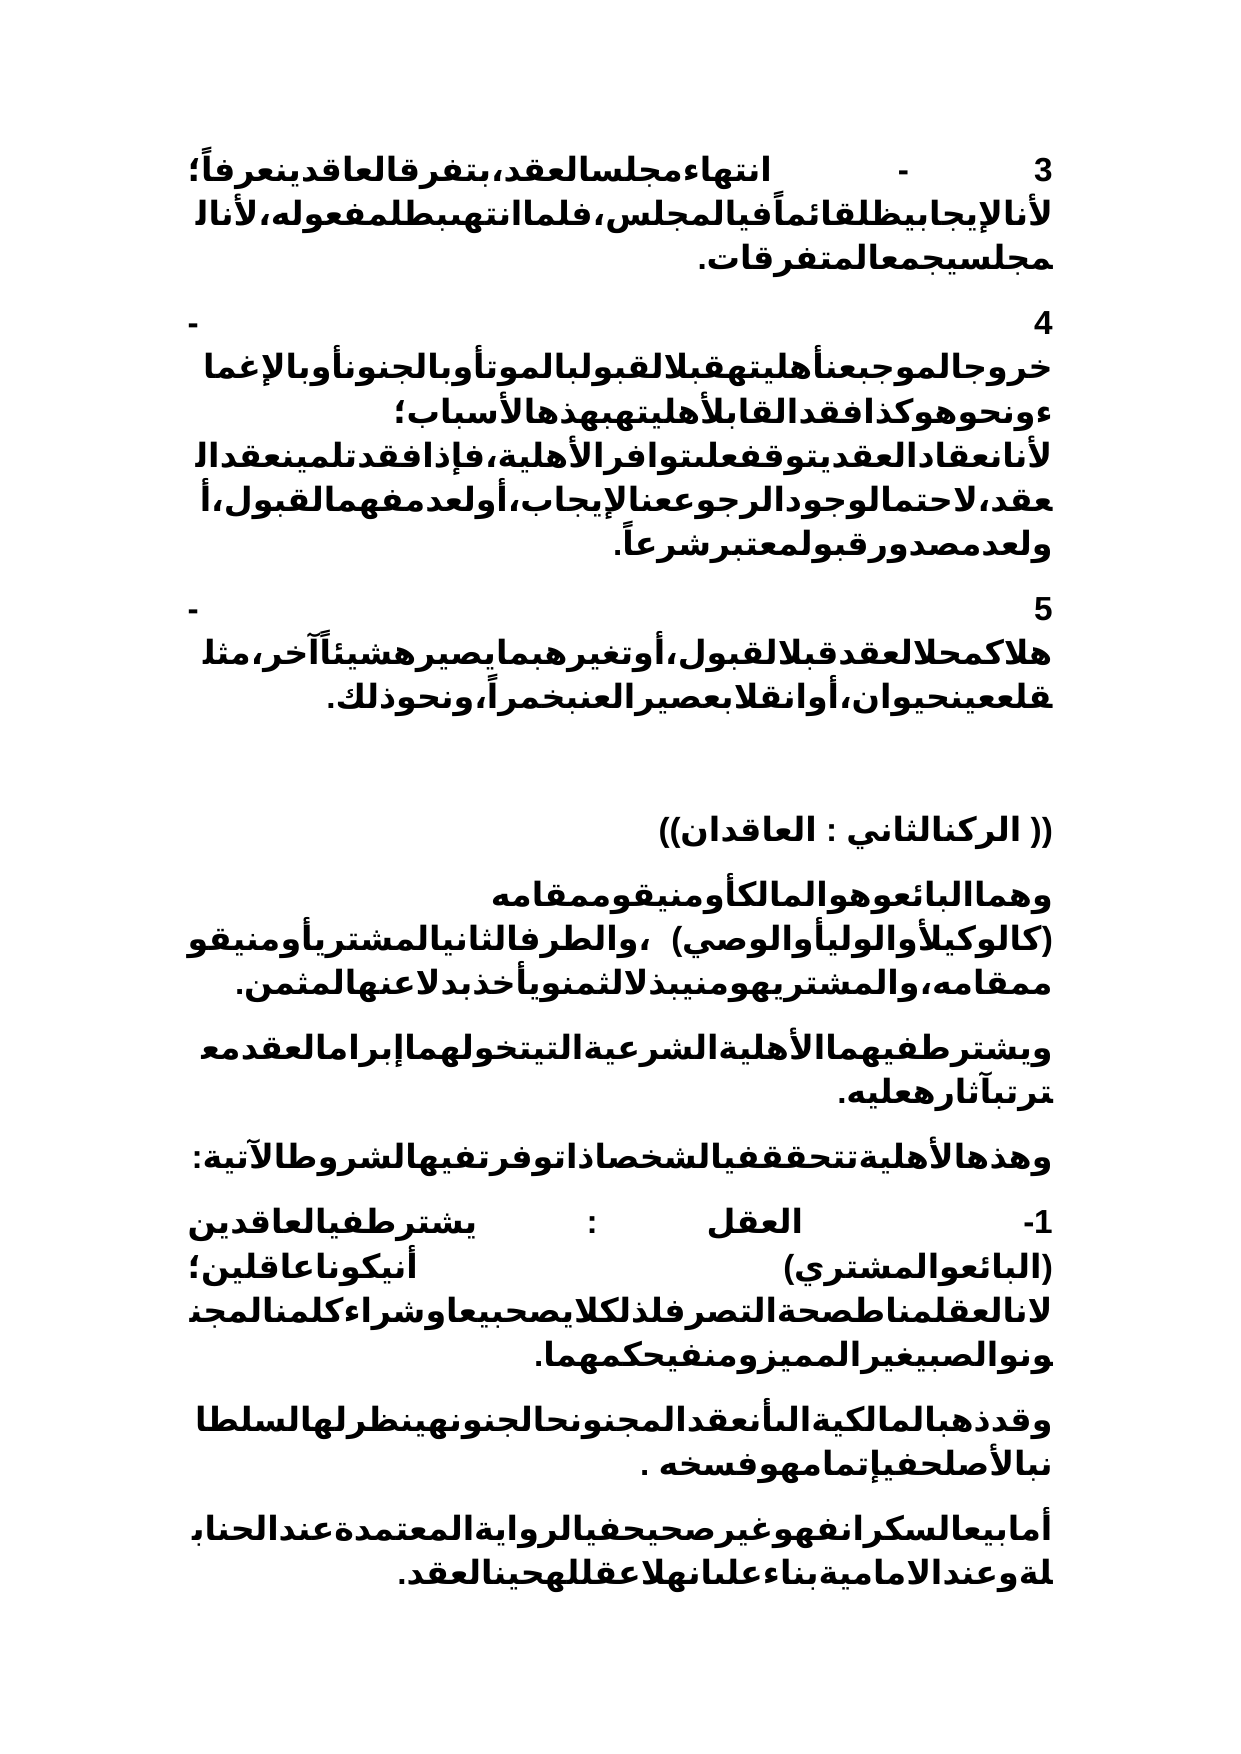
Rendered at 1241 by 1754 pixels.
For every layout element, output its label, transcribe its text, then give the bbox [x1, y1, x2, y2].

text وهذهالأهليةتتحققفيالشخصاذاتوفرتفيهالشروطالآتية: [187, 1138, 1053, 1176]
text ويشترطفيهماالأهليةالشرعيةالتيتخولهماإبرامالعقدمعترتبآثارهعليه. [187, 1028, 1053, 1111]
text وهماالبائعوهوالمالكأومنيقوممقامه (كالوكيلأوالوليأوالوصي) ،والطرفالثانيالمشتريأومنيقوممقامه،والمشتريهومنيبذلالثمنويأخذبدلاعنهالمثمن. [187, 875, 1053, 1002]
text 4 - خروجالموجبعنأهليتهقبلالقبولبالموتأوبالجنونأوبالإغماءونحوهوكذافقدالقابلأهليتهبهذهالأسباب؛لأنانعقادالعقديتوقفعلىتوافرالأهلية،فإذافقدتلمينعقدالعقد،لاحتمالوجودالرجوععنالإيجاب،أولعدمفهمالقبول،أولعدمصدورقبولمعتبرشرعاً. [187, 303, 1053, 563]
text 1- العقل : يشترطفيالعاقدين (البائعوالمشتري) أنيكوناعاقلين؛لانالعقلمناطصحةالتصرفلذلكلايصحبيعاوشراءكلمنالمجنونوالصبيغيرالمميزومنفيحكمهما. [187, 1203, 1053, 1373]
text وقدذهبالمالكيةالىأنعقدالمجنونحالجنونهينظرلهالسلطانبالأصلحفيإتمامهوفسخه . [187, 1400, 1053, 1483]
text (( الركنالثاني : العاقدان)) [187, 810, 1053, 848]
text 5 - هلاكمحلالعقدقبلالقبول،أوتغيرهبمايصيرهشيئاًآخر،مثلقلععينحيوان،أوانقلابعصيرالعنبخمراً،ونحوذلك. [187, 589, 1053, 716]
text أمابيعالسكرانفهوغيرصحيحفيالروايةالمعتمدةعندالحنابلةوعندالاماميةبناءعلىانهلاعقللهحينالعقد. [187, 1509, 1053, 1592]
text 3 - انتهاءمجلسالعقد،بتفرقالعاقدينعرفاً؛لأنالإيجابيظلقائماًفيالمجلس،فلماانتهىبطلمفعوله،لأنالمجلسيجمعالمتفرقات. [187, 150, 1053, 277]
